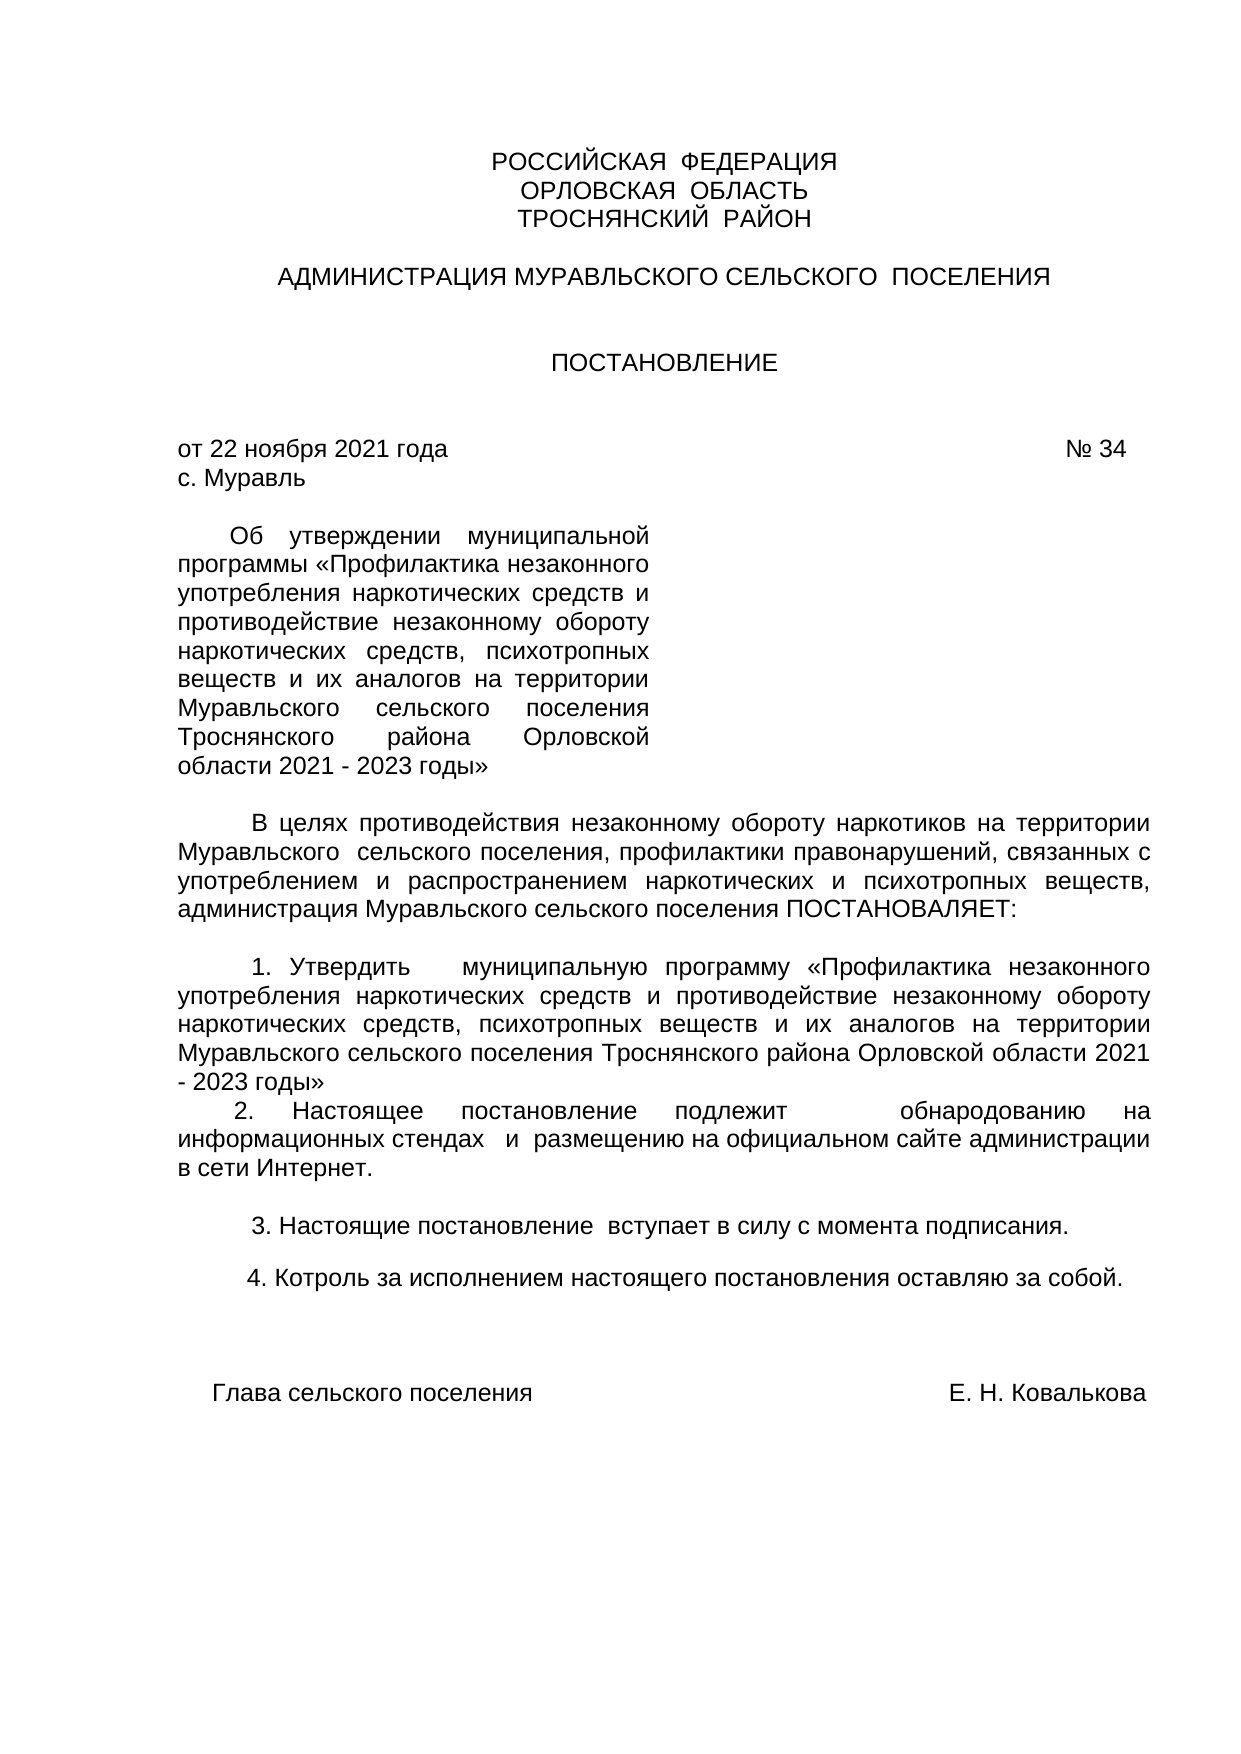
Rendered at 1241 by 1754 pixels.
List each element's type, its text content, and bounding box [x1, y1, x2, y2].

text ПОСТАНОВЛЕНИЕ [177, 348, 1152, 377]
text 3. Настоящие постановление вступает в силу с момента подписания. [177, 1211, 1152, 1239]
text В целях противодействия незаконному обороту наркотиков на территории Муравльского сельского поселения, профилактики правонарушений, связанных с употреблением и распространением наркотических и психотропных веществ, администрация Муравльского сельского поселения ПОСТАНОВАЛЯЕТ: [177, 808, 1152, 923]
text ОРЛОВСКАЯ ОБЛАСТЬ [177, 176, 1152, 204]
text с. Муравль [177, 463, 1152, 492]
text ТРОСНЯНСКИЙ РАЙОН [177, 204, 1152, 233]
text 1. Утвердить муниципальную программу «Профилактика незаконного употребления наркотических средств и противодействие незаконному обороту наркотических средств, психотропных веществ и их аналогов на территории Муравльского сельского поселения Троснянского района Орловской области 2021 - 2023 годы» [177, 952, 1152, 1096]
text Глава сельского поселения Е. Н. Ковалькова [177, 1378, 1152, 1407]
text 2. Настоящее постановление подлежит обнародованию на информационных стендах и размещению на официальном сайте администрации в сети Интернет. [177, 1096, 1152, 1182]
text 4. Котроль за исполнением настоящего постановления оставляю за собой. [177, 1263, 1152, 1292]
text от 22 ноября 2021 года № 34 [177, 434, 1152, 463]
text Об утверждении муниципальной программы «Профилактика незаконного употребления наркотических средств и противодействие незаконному обороту наркотических средств, психотропных веществ и их аналогов на территории Муравльского сельского поселения Троснянского района Орловской области 2021 - 2023 годы» [177, 521, 650, 779]
text АДМИНИСТРАЦИЯ МУРАВЛЬСКОГО СЕЛЬСКОГО ПОСЕЛЕНИЯ [177, 262, 1152, 291]
text РОССИЙСКАЯ ФЕДЕРАЦИЯ [177, 147, 1152, 176]
